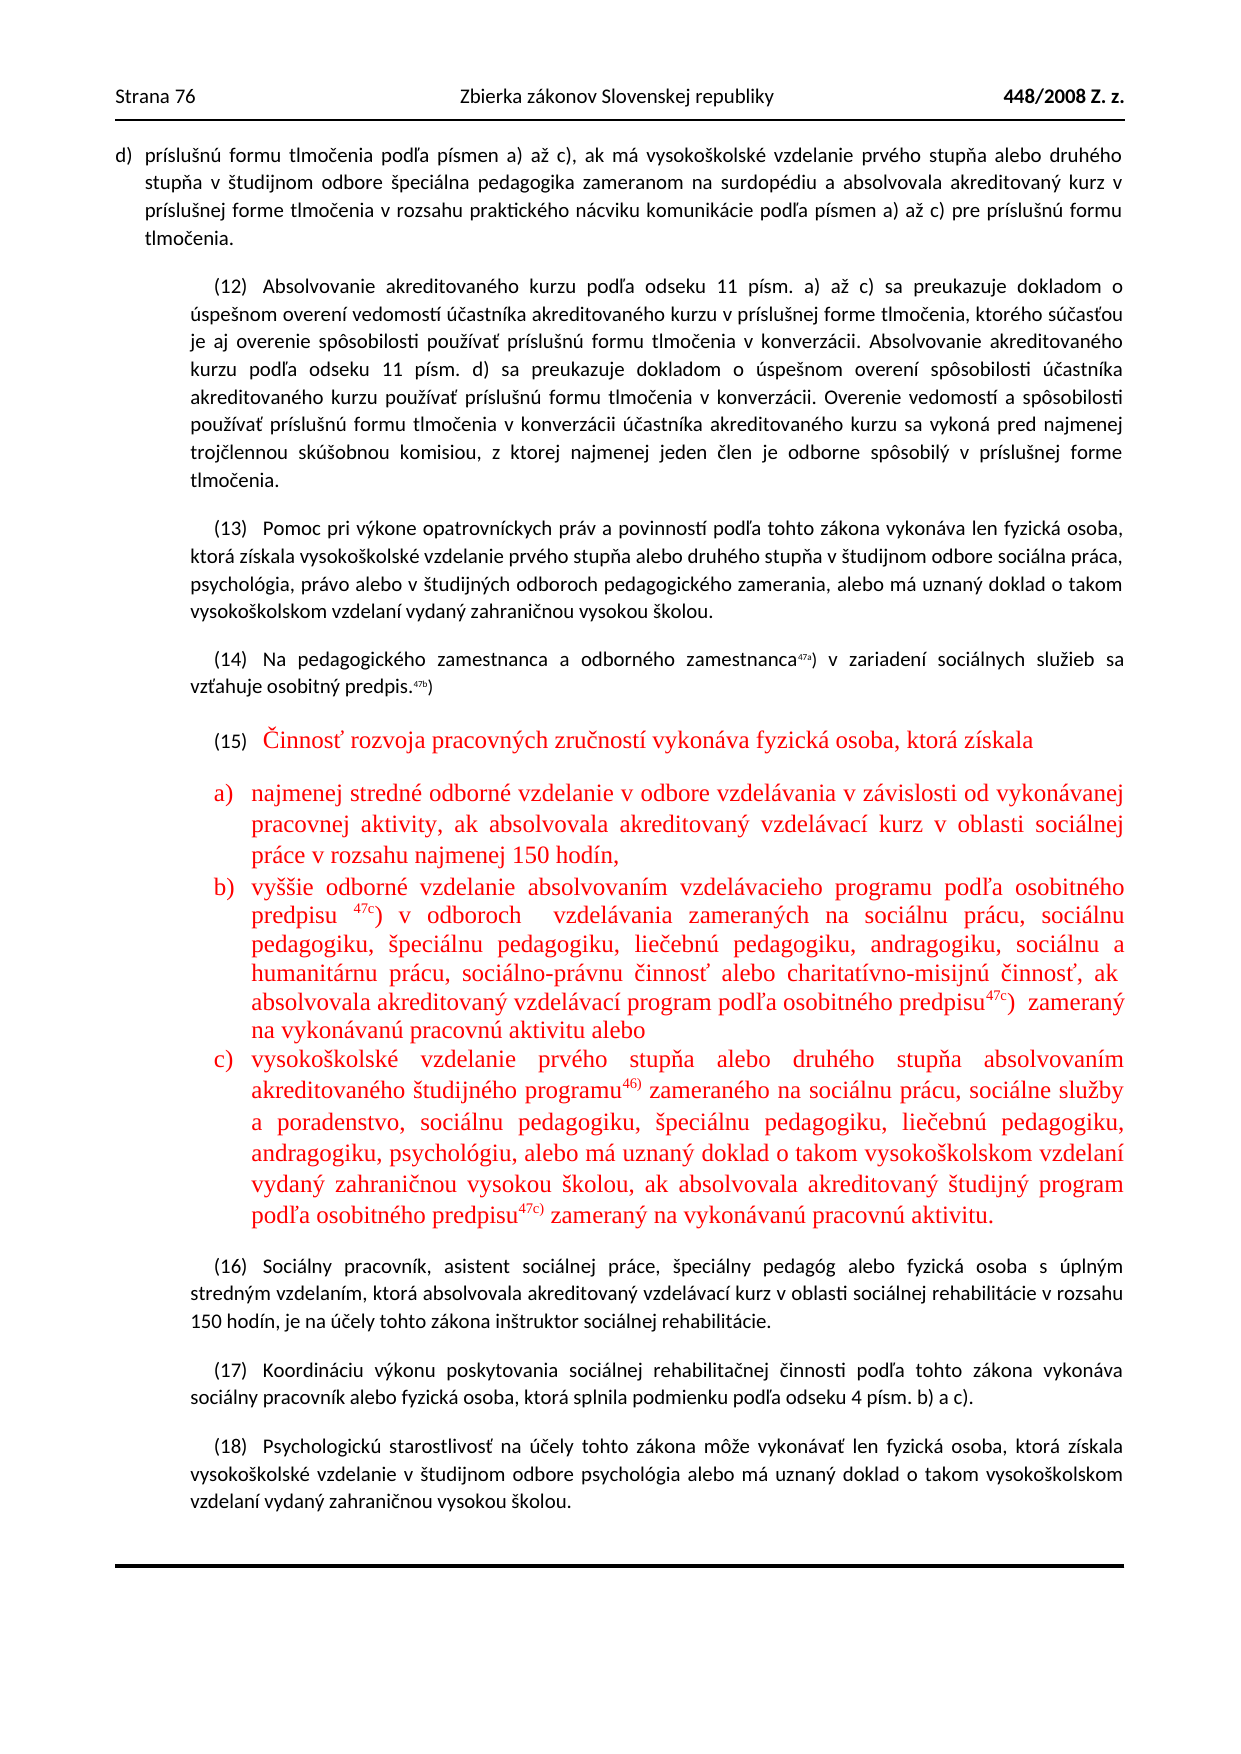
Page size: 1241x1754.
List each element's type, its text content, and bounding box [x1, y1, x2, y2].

list Činnosť rozvoja pracovných zručností vykonáva fyzická osoba, ktorá získala [190, 726, 1124, 754]
list Psychologickú starostlivosť na účely tohto zákona môže vykonávať len fyzická osoba, ktorá získala vysokoškolské vzdelanie v študijnom odbore psychológia alebo má uznaný doklad o takom vysokoškolskom vzdelaní vydaný zahraničnou vysokou školou. [190, 1433, 1124, 1514]
list Pomoc pri výkone opatrovníckych práv a povinností podľa tohto zákona vykonáva len fyzická osoba, ktorá získala vysokoškolské vzdelanie prvého stupňa alebo druhého stupňa v študijnom odbore sociálna práca, psychológia, právo alebo v študijných odboroch pedagogického zamerania, alebo má uznaný doklad o takom vysokoškolskom vzdelaní vydaný zahraničnou vysokou školou. [190, 516, 1124, 624]
list Sociálny pracovník, asistent sociálnej práce, špeciálny pedagóg alebo fyzická osoba s úplným stredným vzdelaním, ktorá absolvovala akreditovaný vzdelávací kurz v oblasti sociálnej rehabilitácie v rozsahu 150 hodín, je na účely tohto zákona inštruktor sociálnej rehabilitácie. [190, 1253, 1124, 1333]
list Koordináciu výkonu poskytovania sociálnej rehabilitačnej činnosti podľa tohto zákona vykonáva sociálny pracovník alebo fyzická osoba, ktorá splnila podmienku podľa odseku 4 písm. b) a c). [190, 1357, 1124, 1410]
list najmenej stredné odborné vzdelanie v odbore vzdelávania v závislosti od vykonávanej pracovnej aktivity, ak absolvovala akreditovaný vzdelávací kurz v oblasti sociálnej práce v rozsahu najmenej 150 hodín, [214, 778, 1124, 869]
list vyššie odborné vzdelanie absolvovaním vzdelávacieho programu podľa osobitného predpisu 47c) v odboroch vzdelávania zameraných na sociálnu prácu, sociálnu pedagogiku, špeciálnu pedagogiku, liečebnú pedagogiku, andragogiku, sociálnu a humanitárnu prácu, sociálno-právnu činnosť alebo charitatívno-misijnú činnosť, ak absolvovala akreditovaný vzdelávací program podľa osobitného predpisu47c) zameraný na vykonávanú pracovnú aktivitu alebo [214, 872, 1125, 1044]
list vysokoškolské vzdelanie prvého stupňa alebo druhého stupňa absolvovaním akreditovaného študijného programu46) zameraného na sociálnu prácu, sociálne služby a poradenstvo, sociálnu pedagogiku, špeciálnu pedagogiku, liečebnú pedagogiku, andragogiku, psychológiu, alebo má uznaný doklad o takom vysokoškolskom vzdelaní vydaný zahraničnou vysokou školou, ak absolvovala akreditovaný študijný program podľa osobitného predpisu47c) zameraný na vykonávanú pracovnú aktivitu. [214, 1044, 1124, 1229]
list Absolvovanie akreditovaného kurzu podľa odseku 11 písm. a) až c) sa preukazuje dokladom o úspešnom overení vedomostí účastníka akreditovaného kurzu v príslušnej forme tlmočenia, ktorého súčasťou je aj overenie spôsobilosti používať príslušnú formu tlmočenia v konverzácii. Absolvovanie akreditovaného kurzu podľa odseku 11 písm. d) sa preukazuje dokladom o úspešnom overení spôsobilosti účastníka akreditovaného kurzu používať príslušnú formu tlmočenia v konverzácii. Overenie vedomostí a spôsobilosti používať príslušnú formu tlmočenia v konverzácii účastníka akreditovaného kurzu sa vykoná pred najmenej trojčlennou skúšobnou komisiou, z ktorej najmenej jeden člen je odborne spôsobilý v príslušnej forme tlmočenia. [190, 273, 1124, 492]
list Na pedagogického zamestnanca a odborného zamestnanca47a) v zariadení sociálnych služieb sa vzťahuje osobitný predpis.47b) [190, 646, 1124, 699]
list príslušnú formu tlmočenia podľa písmen a) až c), ak má vysokoškolské vzdelanie prvého stupňa alebo druhého stupňa v študijnom odbore špeciálna pedagogika zameranom na surdopédiu a absolvovala akreditovaný kurz v príslušnej forme tlmočenia v rozsahu praktického nácviku komunikácie podľa písmen a) až c) pre príslušnú formu tlmočenia. [115, 142, 1124, 250]
